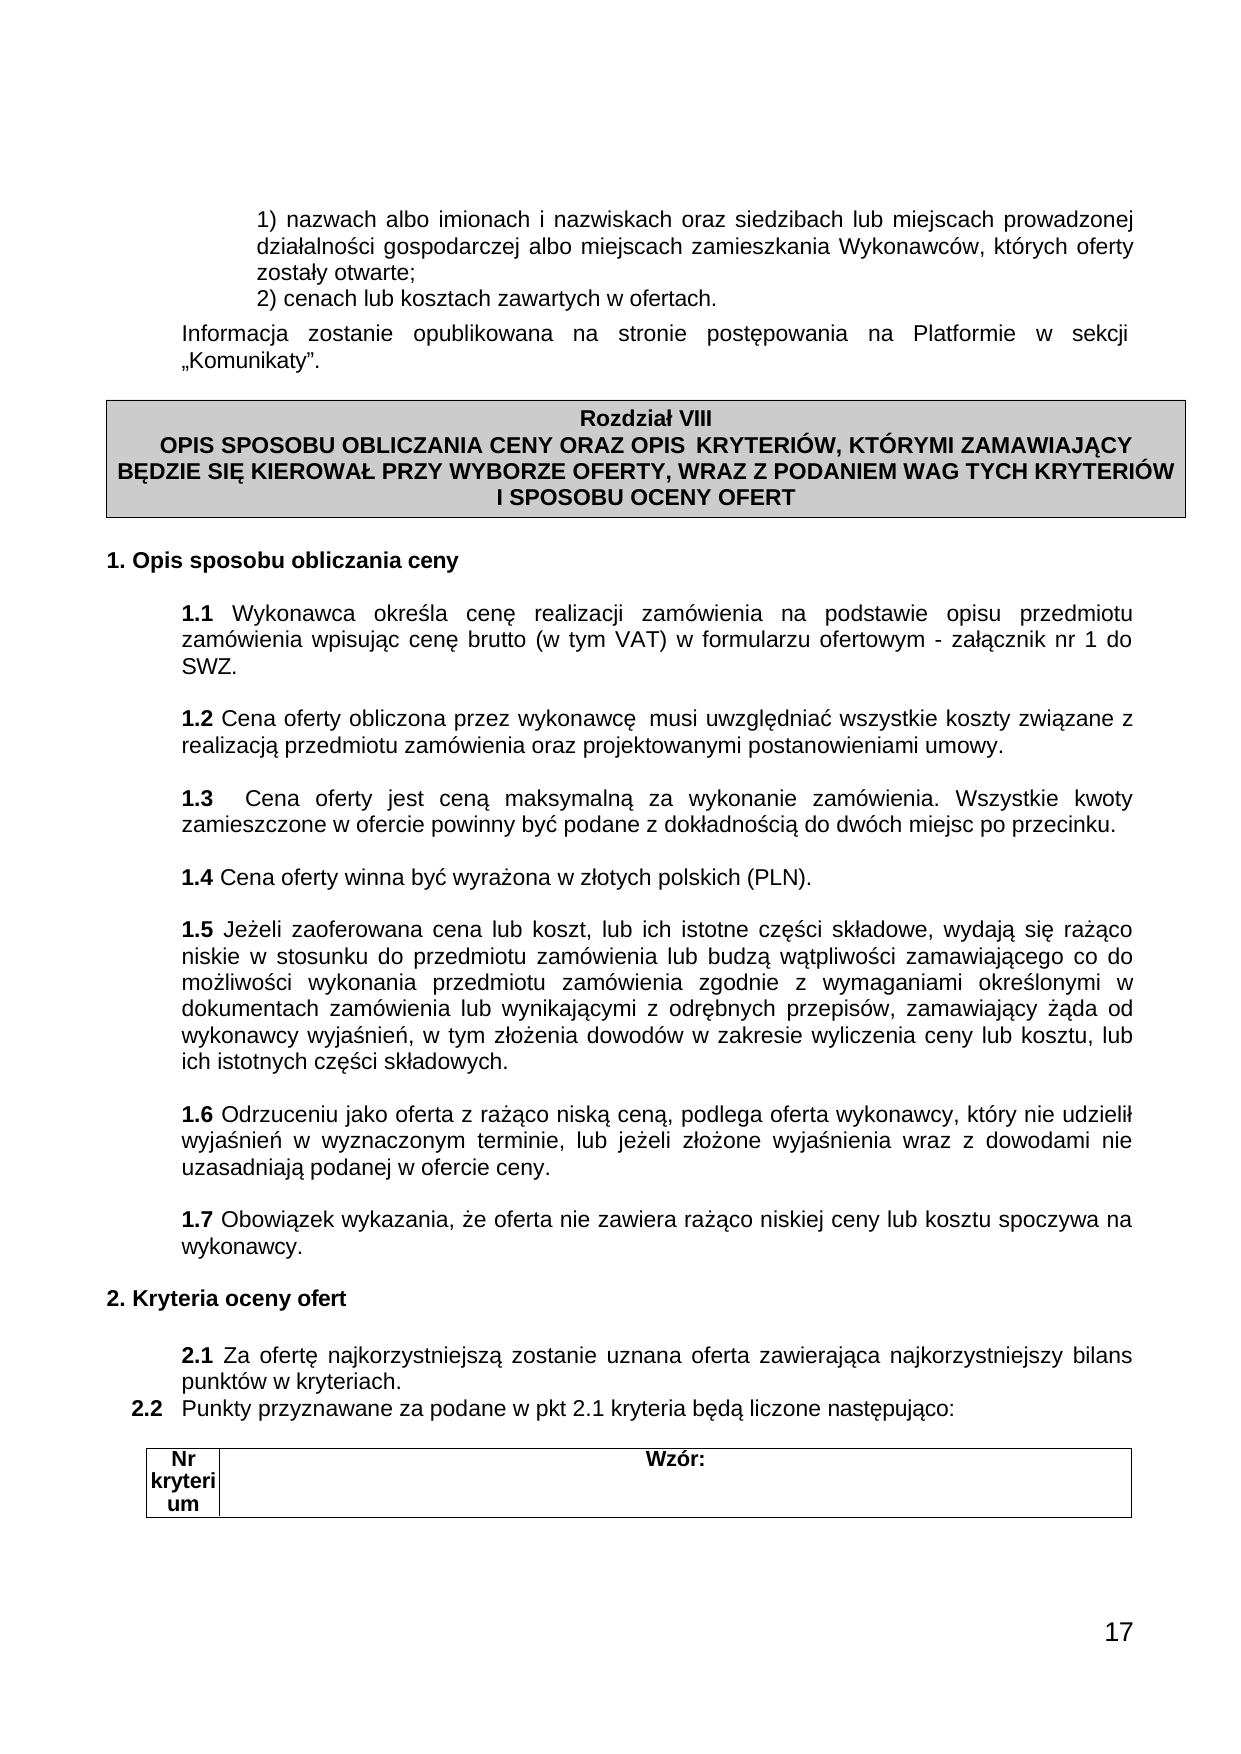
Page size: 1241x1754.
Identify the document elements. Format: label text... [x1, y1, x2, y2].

list Odrzuceniu jako oferta z rażąco niską ceną, podlega oferta wykonawcy, który nie udzielił wyjaśnień w wyznaczonym terminie, lub jeżeli złożone wyjaśnienia wraz z dowodami nie uzasadniają podanej w ofercie ceny. [181, 1101, 1134, 1180]
text „Komunikaty”. [181, 347, 1196, 373]
table_header Wzór: [220, 1449, 1131, 1516]
list Cena oferty jest ceną maksymalną za wykonanie zamówienia. Wszystkie kwoty zamieszczone w ofercie powinny być podane z dokładnością do dwóch miejsc po przecinku. [181, 784, 1134, 837]
list Za ofertę najkorzystniejszą zostanie uznana oferta zawierająca najkorzystniejszy bilans punktów w kryteriach. [181, 1342, 1133, 1394]
subtitle Opis sposobu obliczania ceny [106, 547, 1196, 574]
list Jeżeli zaoferowana cena lub koszt, lub ich istotne części składowe, wydają się rażąco niskie w stosunku do przedmiotu zamówienia lub budzą wątpliwości zamawiającego co do możliwości wykonania przedmiotu zamówienia zgodnie z wymaganiami określonymi w dokumentach zamówienia lub wynikającymi z odrębnych przepisów, zamawiający żąda od wykonawcy wyjaśnień, w tym złożenia dowodów w zakresie wyliczenia ceny lub kosztu, lub ich istotnych części składowych. [181, 916, 1134, 1074]
list Cena oferty winna być wyrażona w złotych polskich (PLN). [181, 864, 1196, 890]
table_header Nr kryterium [147, 1449, 219, 1516]
list Cena oferty obliczona przez wykonawcę musi uwzględniać wszystkie koszty związane z realizacją przedmiotu zamówienia oraz projektowanymi postanowieniami umowy. [181, 705, 1134, 758]
list Obowiązek wykazania, że oferta nie zawiera rażąco niskiej ceny lub kosztu spoczywa na wykonawcy. [181, 1206, 1133, 1259]
subtitle Kryteria oceny ofert [106, 1285, 1196, 1312]
list Punkty przyznawane za podane w pkt 2.1 kryteria będą liczone następująco: [131, 1394, 1133, 1421]
list nazwach albo imionach i nazwiskach oraz siedzibach lub miejscach prowadzonej działalności gospodarczej albo miejscach zamieszkania Wykonawców, których oferty zostały otwarte; [256, 206, 1134, 285]
list cenach lub kosztach zawartych w ofertach. [256, 285, 1196, 312]
list Wykonawca określa cenę realizacji zamówienia na podstawie opisu przedmiotu zamówienia wpisując cenę brutto (w tym VAT) w formularzu ofertowym - załącznik nr 1 do SWZ. [181, 600, 1134, 679]
text Informacja zostanie opublikowana na stronie postępowania na Platformie w sekcji [181, 320, 1196, 347]
